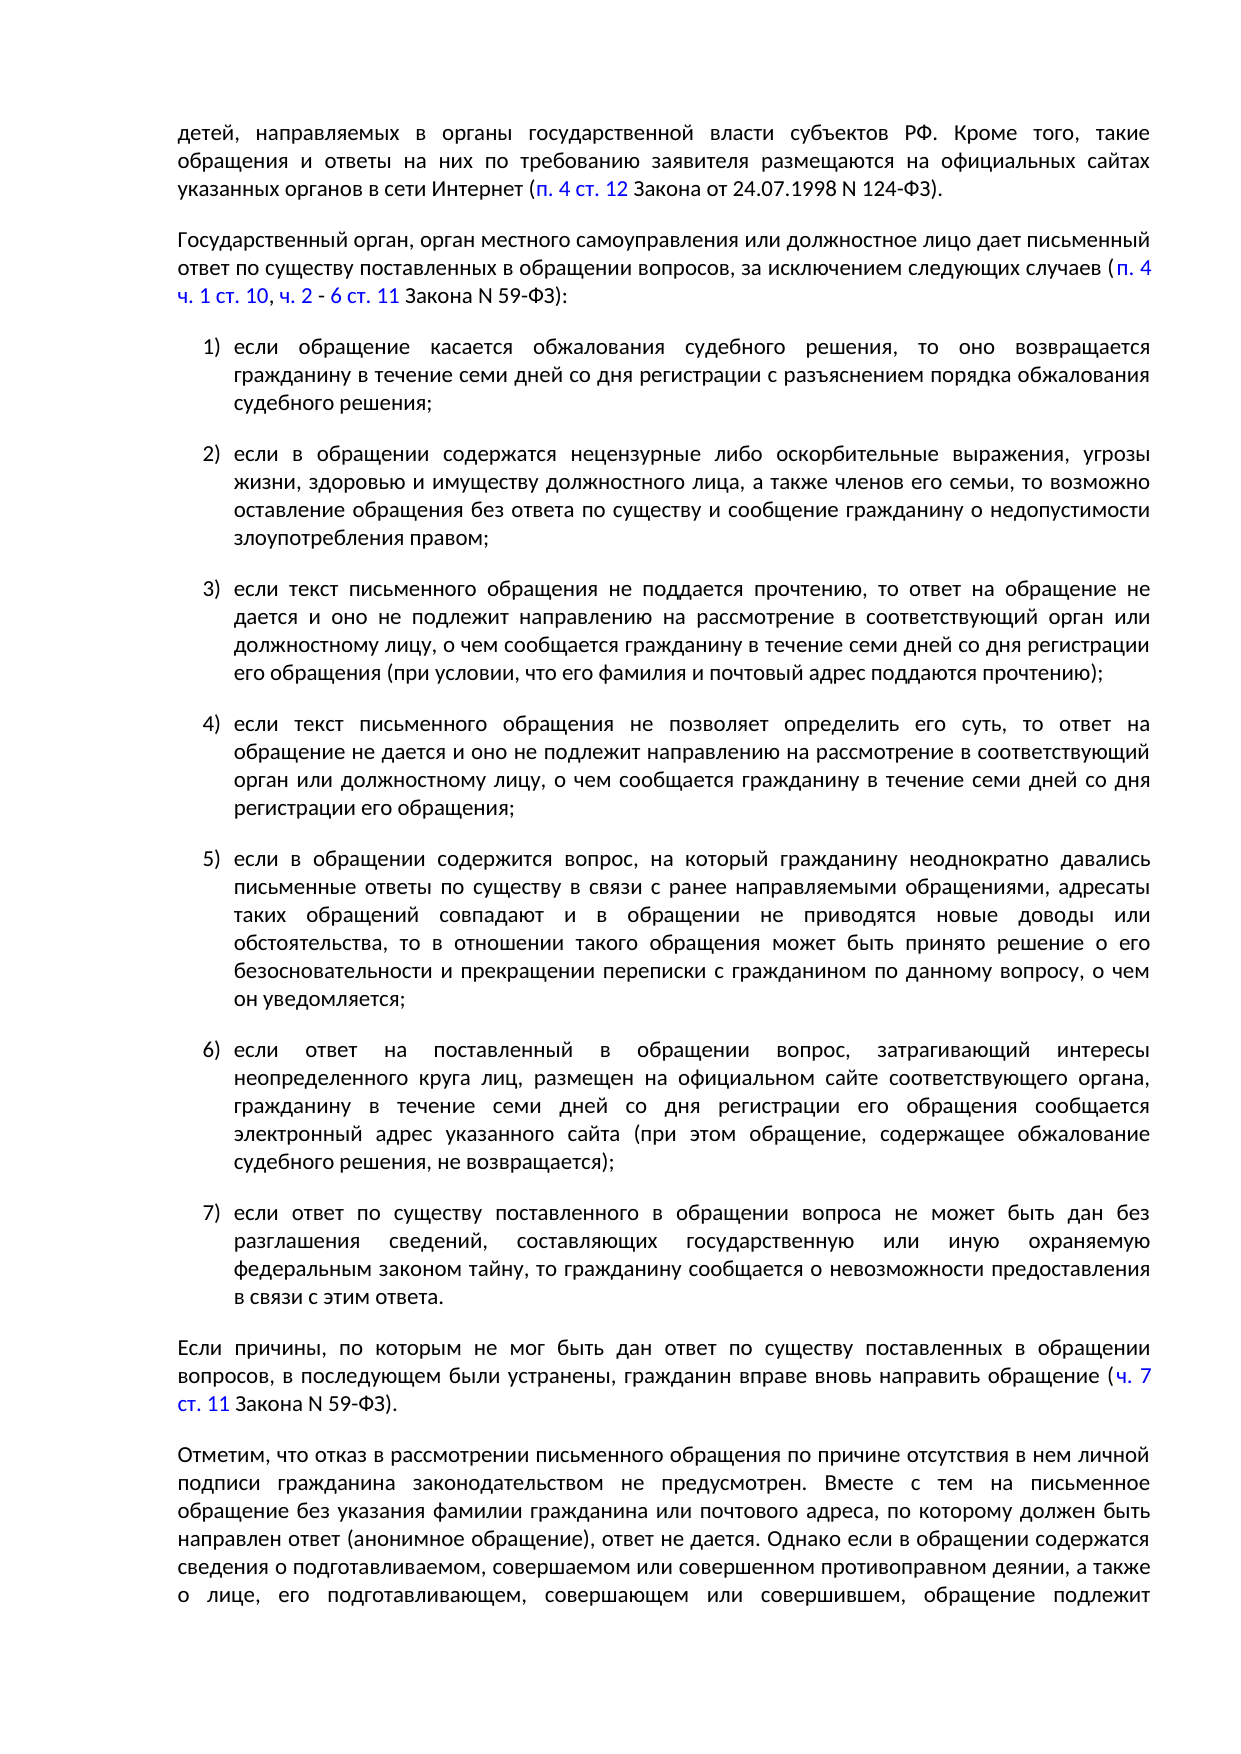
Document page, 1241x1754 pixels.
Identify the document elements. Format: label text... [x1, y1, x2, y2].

text Если причины, по которым не мог быть дан ответ по существу поставленных в обращении вопросов, в последующем были устранены, гражданин вправе вновь направить обращение (ч. 7 ст. 11 Закона N 59-ФЗ). [177, 1333, 1152, 1417]
list если текст письменного обращения не поддается прочтению, то ответ на обращение не дается и оно не подлежит направлению на рассмотрение в соответствующий орган или должностному лицу, о чем сообщается гражданину в течение семи дней со дня регистрации его обращения (при условии, что его фамилия и почтовый адрес поддаются прочтению); [202, 574, 1152, 686]
list если текст письменного обращения не позволяет определить его суть, то ответ на обращение не дается и оно не подлежит направлению на рассмотрение в соответствующий орган или должностному лицу, о чем сообщается гражданину в течение семи дней со дня регистрации его обращения; [202, 709, 1152, 821]
list если обращение касается обжалования судебного решения, то оно возвращается гражданину в течение семи дней со дня регистрации с разъяснением порядка обжалования судебного решения; [202, 332, 1152, 416]
text Государственный орган, орган местного самоуправления или должностное лицо дает письменный ответ по существу поставленных в обращении вопросов, за исключением следующих случаев (п. 4 ч. 1 ст. 10, ч. 2 - 6 ст. 11 Закона N 59-ФЗ): [177, 225, 1152, 309]
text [177, 118, 1152, 202]
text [177, 1440, 1152, 1608]
list если в обращении содержатся нецензурные либо оскорбительные выражения, угрозы жизни, здоровью и имуществу должностного лица, а также членов его семьи, то возможно оставление обращения без ответа по существу и сообщение гражданину о недопустимости злоупотребления правом; [202, 439, 1152, 551]
list если в обращении содержится вопрос, на который гражданину неоднократно давались письменные ответы по существу в связи с ранее направляемыми обращениями, адресаты таких обращений совпадают и в обращении не приводятся новые доводы или обстоятельства, то в отношении такого обращения может быть принято решение о его безосновательности и прекращении переписки с гражданином по данному вопросу, о чем он уведомляется; [202, 844, 1152, 1012]
list если ответ по существу поставленного в обращении вопроса не может быть дан без разглашения сведений, составляющих государственную или иную охраняемую федеральным законом тайну, то гражданину сообщается о невозможности предоставления в связи с этим ответа. [202, 1198, 1152, 1310]
list если ответ на поставленный в обращении вопрос, затрагивающий интересы неопределенного круга лиц, размещен на официальном сайте соответствующего органа, гражданину в течение семи дней со дня регистрации его обращения сообщается электронный адрес указанного сайта (при этом обращение, содержащее обжалование судебного решения, не возвращается); [202, 1035, 1152, 1175]
